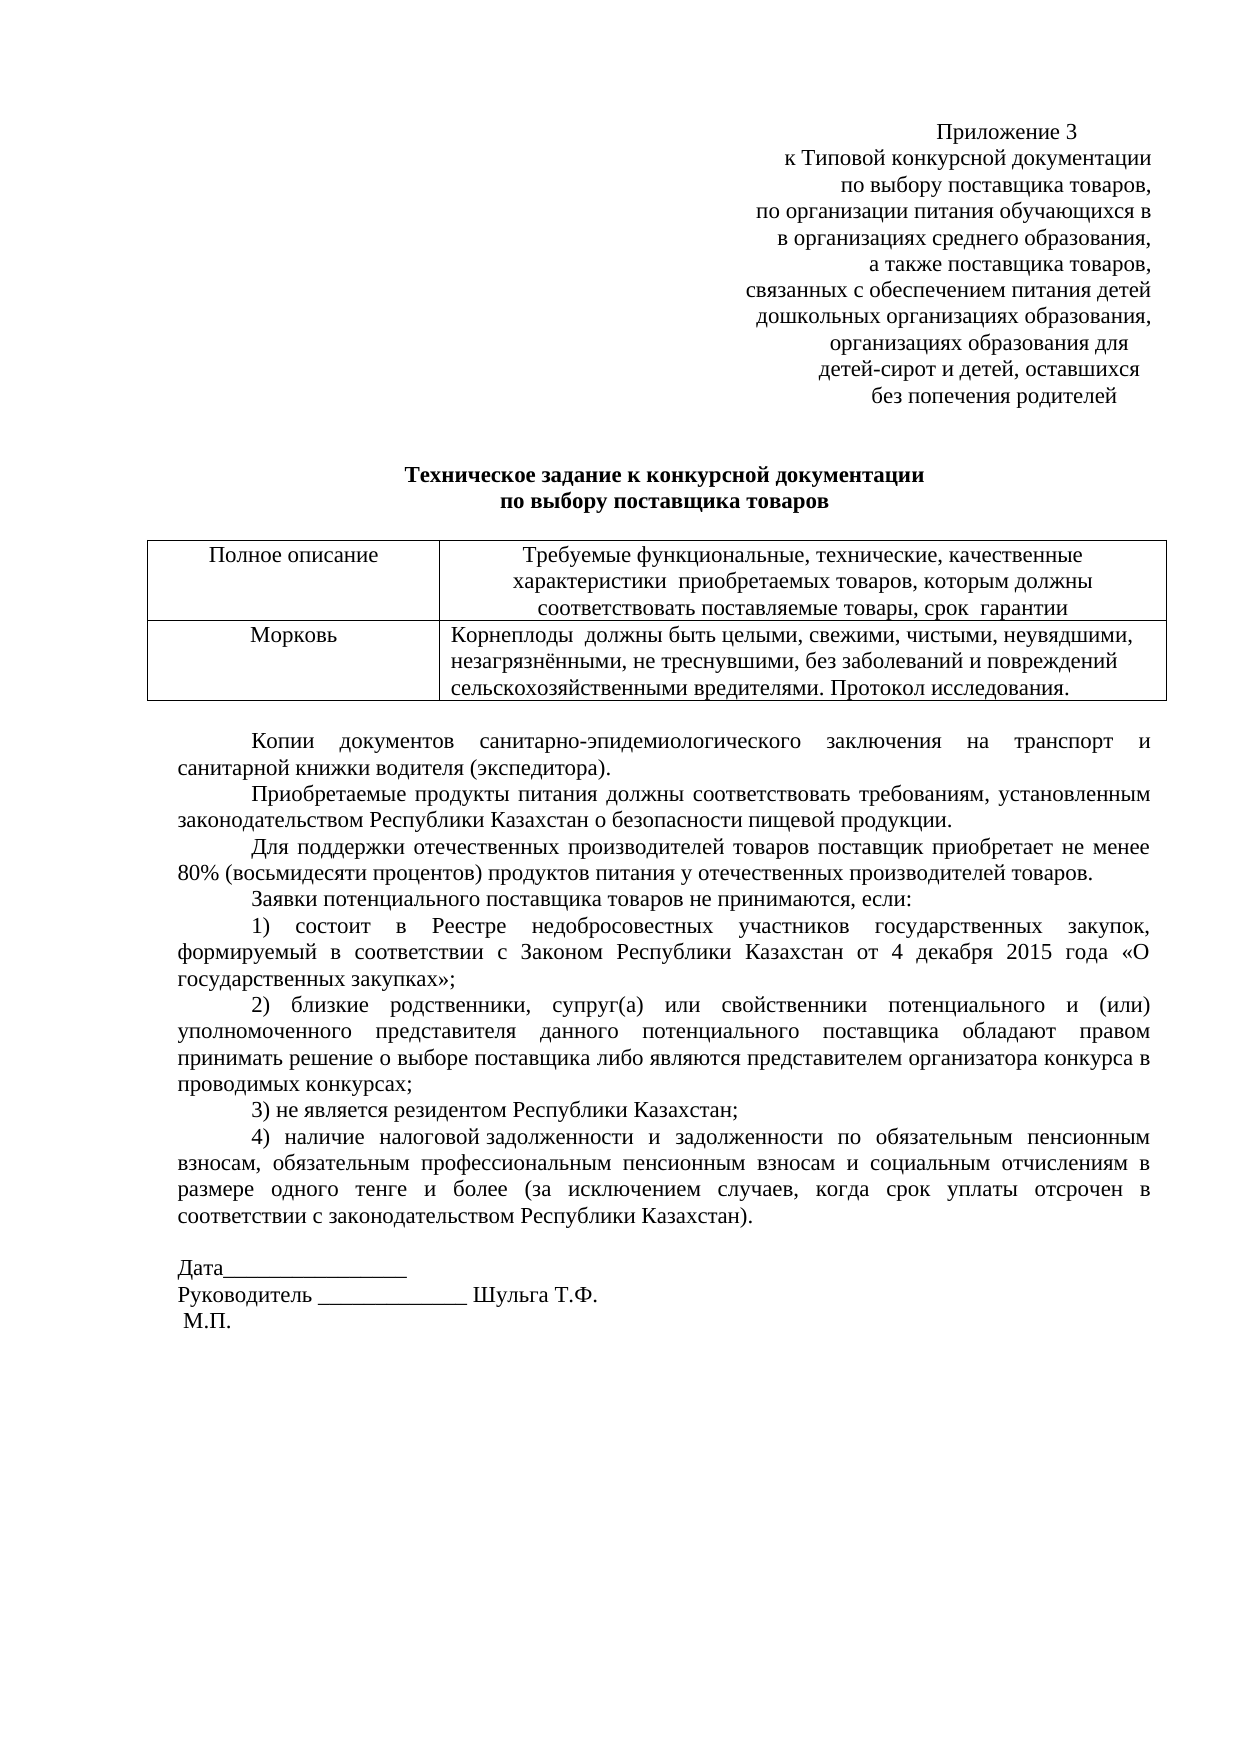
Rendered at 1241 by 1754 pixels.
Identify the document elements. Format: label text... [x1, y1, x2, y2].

table_cell Корнеплоды должны быть целыми, свежими, чистыми, неувядшими, незагрязнёнными, не треснувшими, без заболеваний и повреждений сельскохозяйственными вредителями. Протокол исследования. [440, 621, 1166, 700]
text а также поставщика товаров, [177, 250, 1152, 276]
text Техническое задание к конкурсной документации [177, 461, 1152, 487]
table_cell Морковь [148, 621, 439, 700]
text дошкольных организациях образования, организациях образования для детей-сирот и детей, оставшихся без попечения родителей [177, 303, 1152, 408]
text Руководитель _____________ Шульга Т.Ф. [177, 1281, 1152, 1307]
text Дата________________ [177, 1254, 1152, 1281]
text связанных с обеспечением питания детей [177, 276, 1152, 303]
text 2) близкие родственники, супруг(а) или свойственники потенциального и (или) уполномоченного представителя данного потенциального поставщика обладают правом принимать решение о выборе поставщика либо являются представителем организатора конкурса в проводимых конкурсах; [177, 991, 1152, 1096]
text Для поддержки отечественных производителей товаров поставщик приобретает не менее 80% (восьмидесяти процентов) продуктов питания у отечественных производителей товаров. [177, 833, 1152, 886]
text Приобретаемые продукты питания должны соответствовать требованиям, установленным законодательством Республики Казахстан о безопасности пищевой продукции. [177, 780, 1152, 833]
text Заявки потенциального поставщика товаров не принимаются, если: [177, 886, 1152, 912]
text 4) наличие налоговой задолженности и задолженности по обязательным пенсионным взносам, обязательным профессиональным пенсионным взносам и социальным отчислениям в размере одного тенге и более (за исключением случаев, когда срок уплаты отсрочен в соответствии с законодательством Республики Казахстан). [177, 1123, 1152, 1228]
text Копии документов санитарно-эпидемиологического заключения на транспорт и санитарной книжки водителя (экспедитора). [177, 727, 1152, 780]
table_header Требуемые функциональные, технические, качественные характеристики приобретаемых товаров, которым должны соответствовать поставляемые товары, срок гарантии [440, 541, 1166, 620]
text в организациях среднего образования, [177, 223, 1152, 250]
text 3) не является резидентом Республики Казахстан; [177, 1096, 1152, 1123]
text по выбору поставщика товаров [177, 487, 1152, 513]
text М.П. [177, 1307, 1152, 1333]
text Приложение 3 к Типовой конкурсной документации по выбору поставщика товаров, [177, 118, 1152, 197]
text по организации питания обучающихся в [177, 197, 1152, 223]
text 1) состоит в Реестре недобросовестных участников государственных закупок, формируемый в соответствии с Законом Республики Казахстан от 4 декабря 2015 года «О государственных закупках»; [177, 912, 1152, 991]
table_header Полное описание [148, 541, 439, 620]
